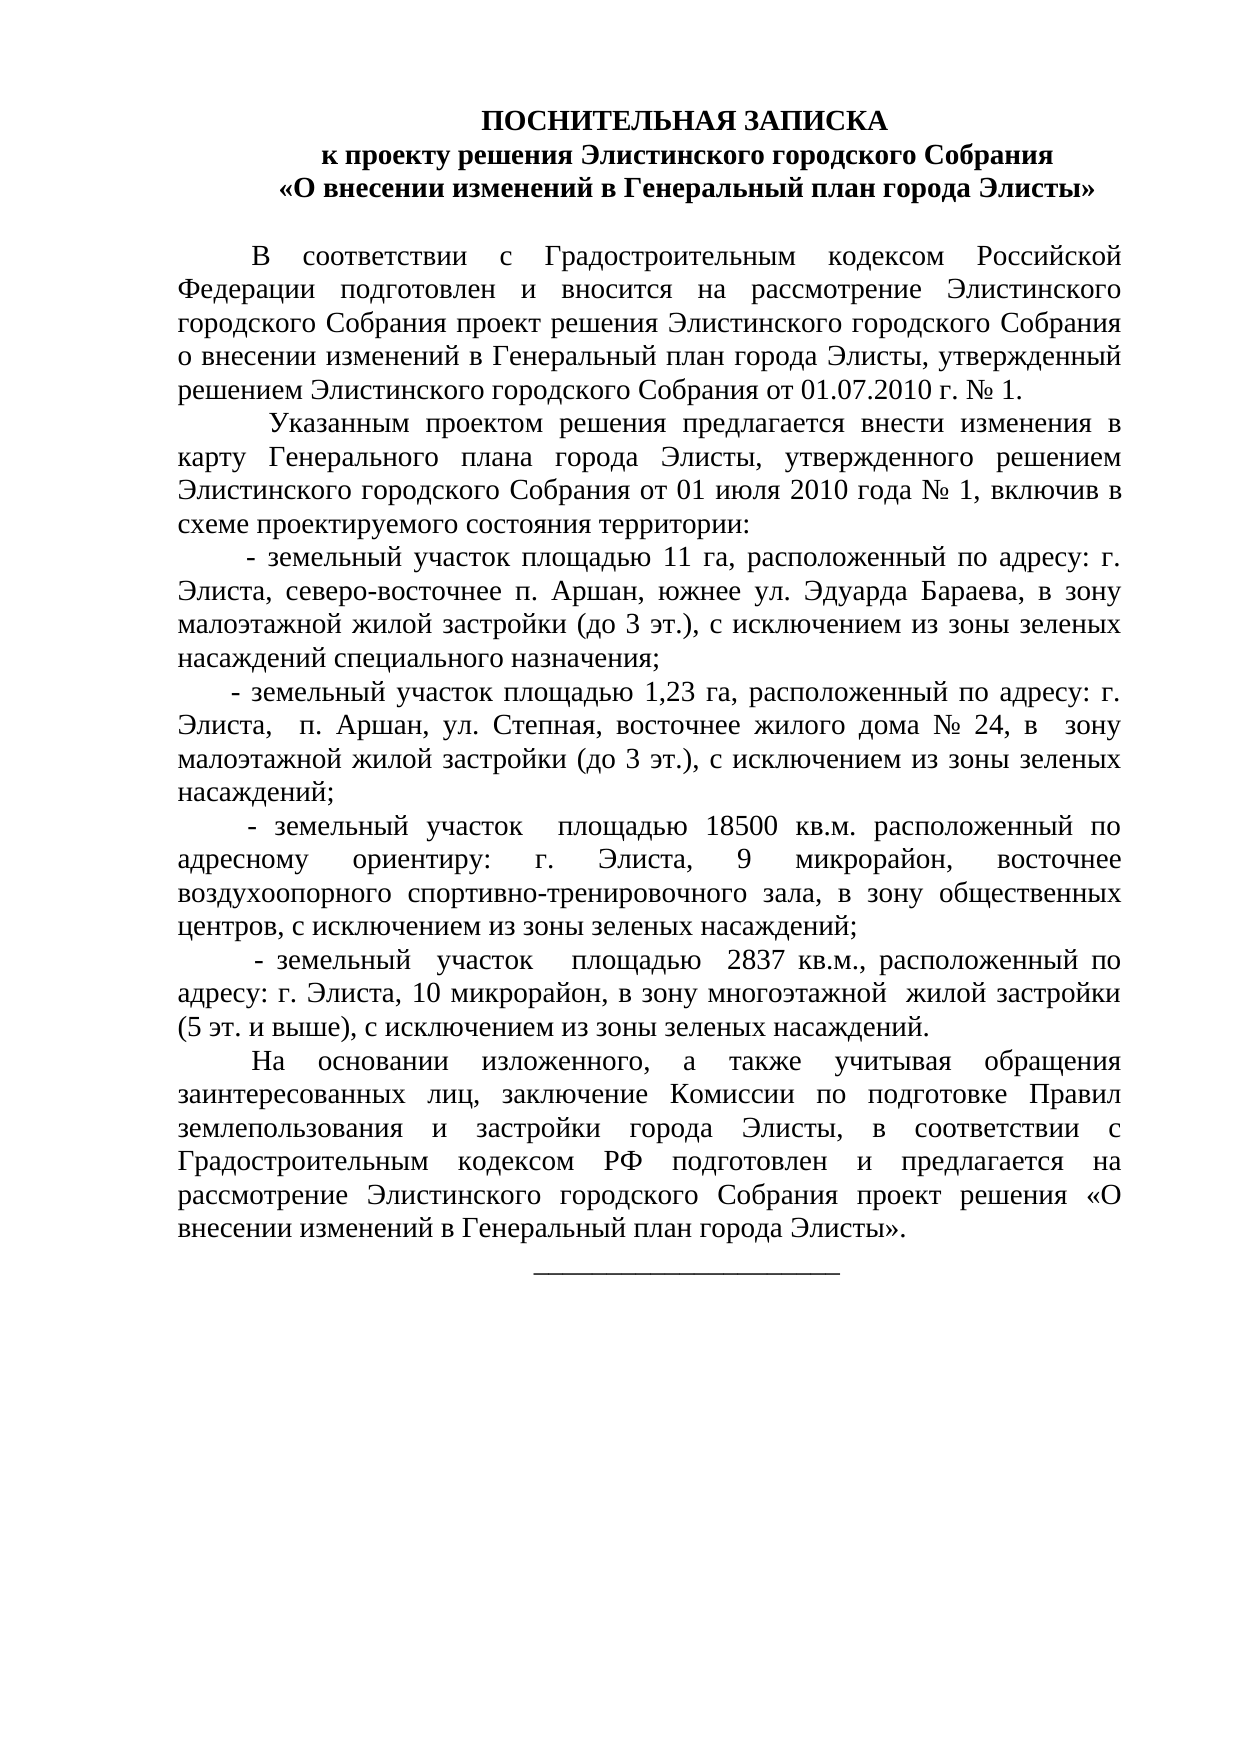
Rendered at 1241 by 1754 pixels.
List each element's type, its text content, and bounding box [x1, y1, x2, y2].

text _____________________ [177, 1244, 1122, 1277]
text к проекту решения Элистинского городского Собрания [177, 137, 1122, 171]
text «О внесении изменений в Генеральный план города Элисты» [177, 171, 1122, 204]
text На основании изложенного, а также учитывая обращения заинтересованных лиц, заключение Комиссии по подготовке Правил землепользования и застройки города Элисты, в соответствии с Градостроительным кодексом РФ подготовлен и предлагается на рассмотрение Элистинского городского Собрания проект решения «О внесении изменений в Генеральный план города Элисты». [177, 1043, 1122, 1244]
text Указанным проектом решения предлагается внести изменения в карту Генерального плана города Элисты, утвержденного решением Элистинского городского Собрания от 01 июля 2010 года № 1, включив в схеме проектируемого состояния территории: [177, 405, 1122, 539]
list - земельный участок площадью , расположенный по адресу: г. Элиста, северо-восточнее п. Аршан, южнее ул. Эдуарда Бараева, в зону малоэтажной жилой застройки (до 3 эт.), с исключением из зоны зеленых насаждений специального назначения; [177, 539, 1122, 674]
list - земельный участок площадью 18500 кв.м. расположенный по адресному ориентиру: г. Элиста, 9 микрорайон, восточнее воздухоопорного спортивно-тренировочного зала, в зону общественных центров, с исключением из зоны зеленых насаждений; [177, 808, 1122, 942]
text ПОСНИТЕЛЬНАЯ ЗАПИСКА [177, 103, 1117, 137]
list - земельный участок площадью 2837 кв.м., расположенный по адресу: г. Элиста, 10 микрорайон, в зону многоэтажной жилой застройки (5 эт. и выше), с исключением из зоны зеленых насаждений. [177, 942, 1122, 1043]
text В соответствии с Градостроительным кодексом Российской Федерации подготовлен и вносится на рассмотрение Элистинского городского Собрания проект решения Элистинского городского Собрания о внесении изменений в Генеральный план города Элисты, утвержденный решением Элистинского городского Собрания от 01.07.2010 г. № 1. [177, 238, 1122, 405]
list - земельный участок площадью , расположенный по адресу: г. Элиста, п. Аршан, ул. Степная, восточнее жилого дома № 24, в зону малоэтажной жилой застройки (до 3 эт.), с исключением из зоны зеленых насаждений; [177, 674, 1122, 808]
